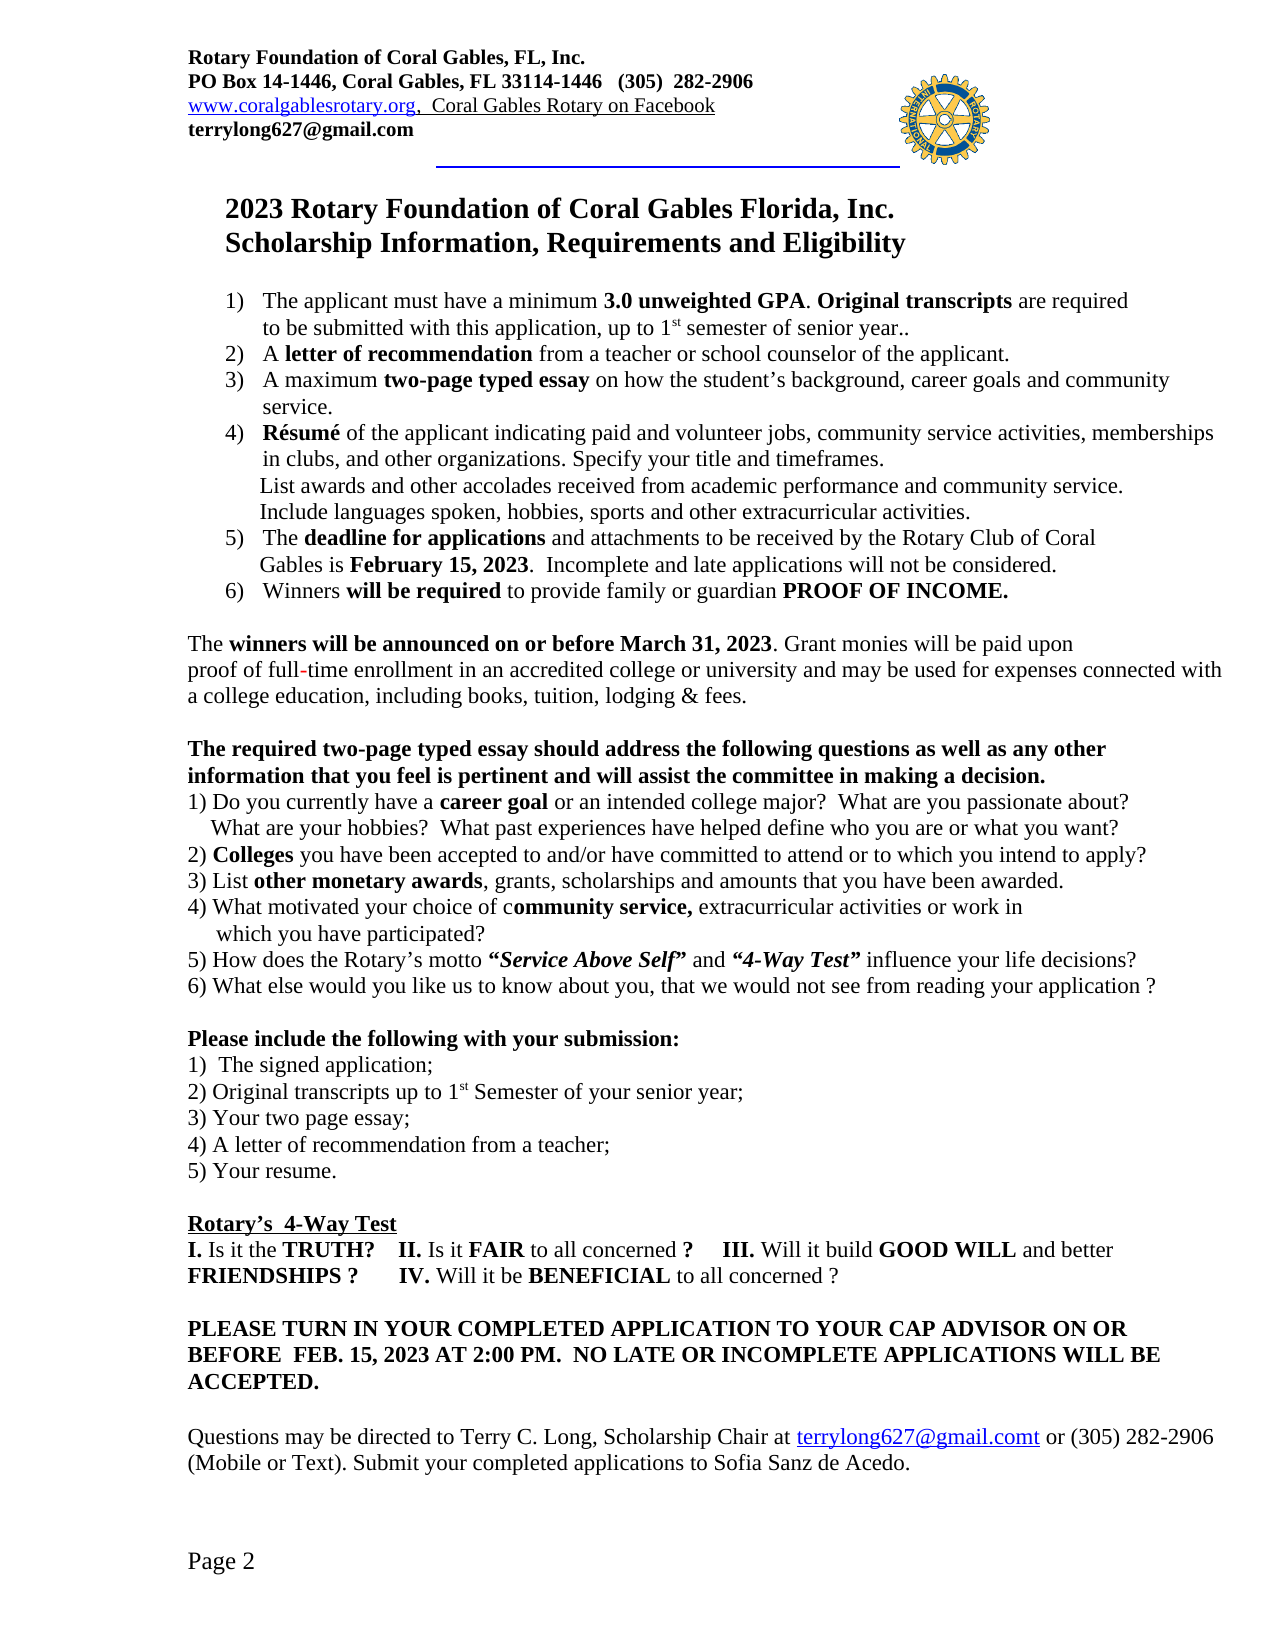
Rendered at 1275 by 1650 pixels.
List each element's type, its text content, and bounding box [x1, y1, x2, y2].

list A maximum two-page typed essay on how the student’s background, career goals and community service. [225, 366, 1237, 419]
text Rotary’s 4-Way Test [187, 1210, 1237, 1236]
list Résumé of the applicant indicating paid and volunteer jobs, community service activities, memberships in clubs, and other organizations. Specify your title and timeframes. [225, 419, 1237, 472]
text PLEASE TURN IN YOUR COMPLETED APPLICATION TO YOUR CAP ADVISOR ON OR [187, 1315, 1237, 1341]
text 4) A letter of recommendation from a teacher; [187, 1131, 1237, 1157]
text 1) The signed application; [187, 1052, 1237, 1078]
text 1) Do you currently have a career goal or an intended college major? What are you passionate about? [187, 788, 1237, 814]
text List awards and other accolades received from academic performance and community service. [225, 472, 1237, 498]
subtitle 2023 Rotary Foundation of Coral Gables Florida, Inc. [225, 191, 1237, 225]
text 2) Original transcripts up to 1st Semester of your senior year; [187, 1078, 1237, 1104]
picture [899, 74, 990, 165]
text BEFORE FEB. 15, 2023 AT 2:00 PM. NO LATE OR INCOMPLETE APPLICATIONS WILL BE ACCEPTED. [187, 1341, 1237, 1394]
list to be submitted with this application, up to 1st semester of senior year.. [262, 314, 1237, 340]
list Winners will be required to provide family or guardian PROOF OF INCOME. [225, 577, 1237, 603]
text 5) How does the Rotary’s motto “Service Above Self” and “4-Way Test” influence your life decisions? [187, 946, 1237, 972]
text information that you feel is pertinent and will assist the committee in making a decision. [187, 762, 1237, 788]
text Questions may be directed to Terry C. Long, Scholarship Chair at terrylong627@gmail.comt or (305) 282-2906 [187, 1423, 1237, 1449]
list The applicant must have a minimum 3.0 unweighted GPA. Original transcripts are required [225, 287, 1237, 314]
text 2) Colleges you have been accepted to and/or have committed to attend or to which you intend to apply? [187, 841, 1237, 867]
text 3) List other monetary awards, grants, scholarships and amounts that you have been awarded. [187, 867, 1237, 893]
text 3) Your two page essay; [187, 1104, 1237, 1131]
list A letter of recommendation from a teacher or school counselor of the applicant. [225, 340, 1237, 366]
text The required two-page typed essay should address the following questions as well as any other [187, 735, 1237, 762]
text Include languages spoken, hobbies, sports and other extracurricular activities. [225, 498, 1237, 524]
text (Mobile or Text). Submit your completed applications to Sofia Sanz de Acedo. [187, 1449, 1237, 1476]
text FRIENDSHIPS ? IV. Will it be BENEFICIAL to all concerned ? [187, 1262, 1237, 1289]
text The winners will be announced on or before March 31, 2023. Grant monies will be paid upon [187, 630, 1237, 656]
text What are your hobbies? What past experiences have helped define who you are or what you want? [187, 814, 1237, 841]
text I. Is it the TRUTH? II. Is it FAIR to all concerned ? III. Will it build GOOD WILL and better [187, 1236, 1237, 1262]
text Gables is February 15, 2023. Incomplete and late applications will not be considered. [225, 551, 1237, 577]
text which you have participated? [187, 920, 1237, 946]
list The deadline for applications and attachments to be received by the Rotary Club of Coral [225, 524, 1237, 551]
text proof of full-time enrollment in an accredited college or university and may be used for expenses connected with a college education, including books, tuition, lodging & fees. [187, 656, 1237, 709]
text 5) Your resume. [187, 1157, 1237, 1183]
text 6) What else would you like us to know about you, that we would not see from reading your application ? [187, 972, 1237, 999]
text Please include the following with your submission: [187, 1025, 1237, 1052]
text 4) What motivated your choice of community service, extracurricular activities or work in [187, 893, 1237, 920]
subtitle Scholarship Information, Requirements and Eligibility [225, 225, 1237, 258]
